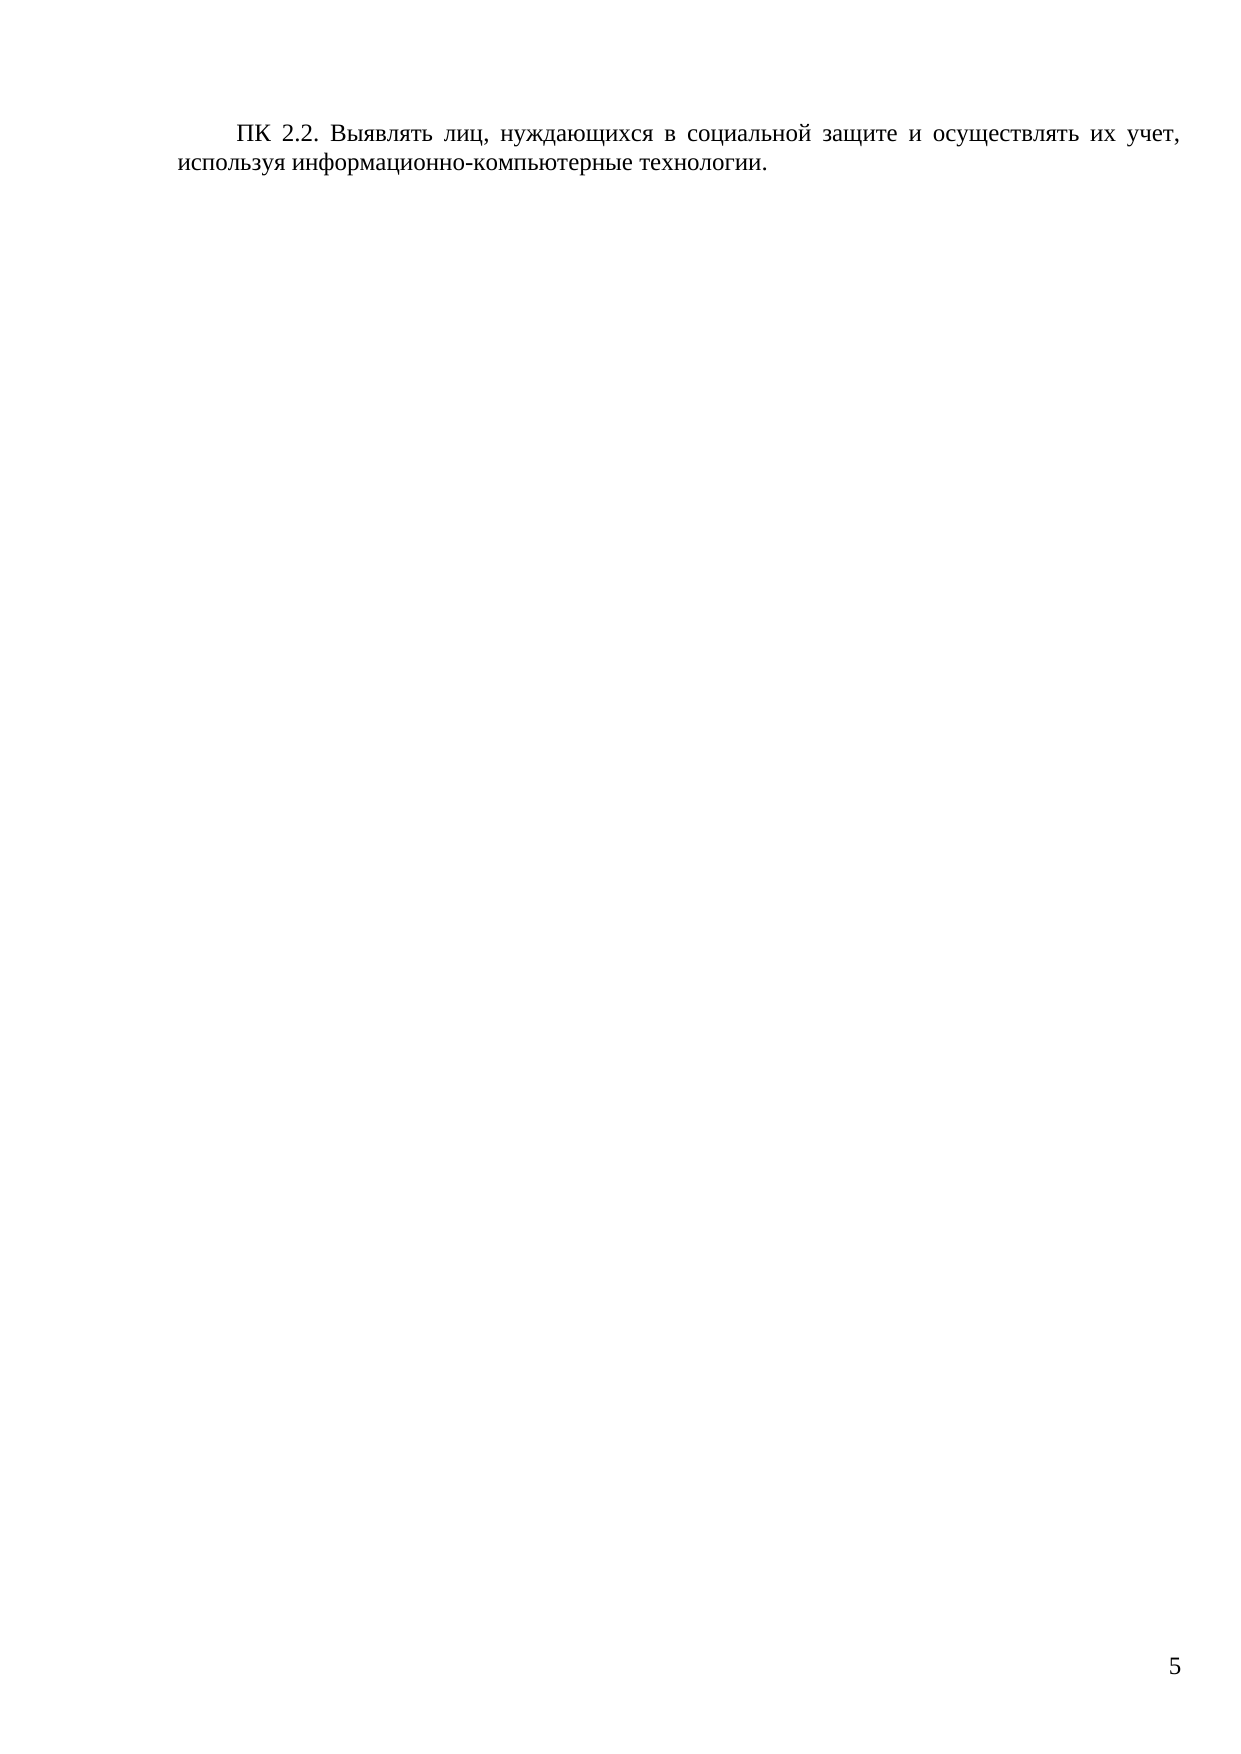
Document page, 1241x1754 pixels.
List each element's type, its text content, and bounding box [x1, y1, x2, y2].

text ПК 2.2. Выявлять лиц, нуждающихся в социальной защите и осуществлять их учет, используя информационно-компьютерные технологии. [177, 118, 1181, 176]
